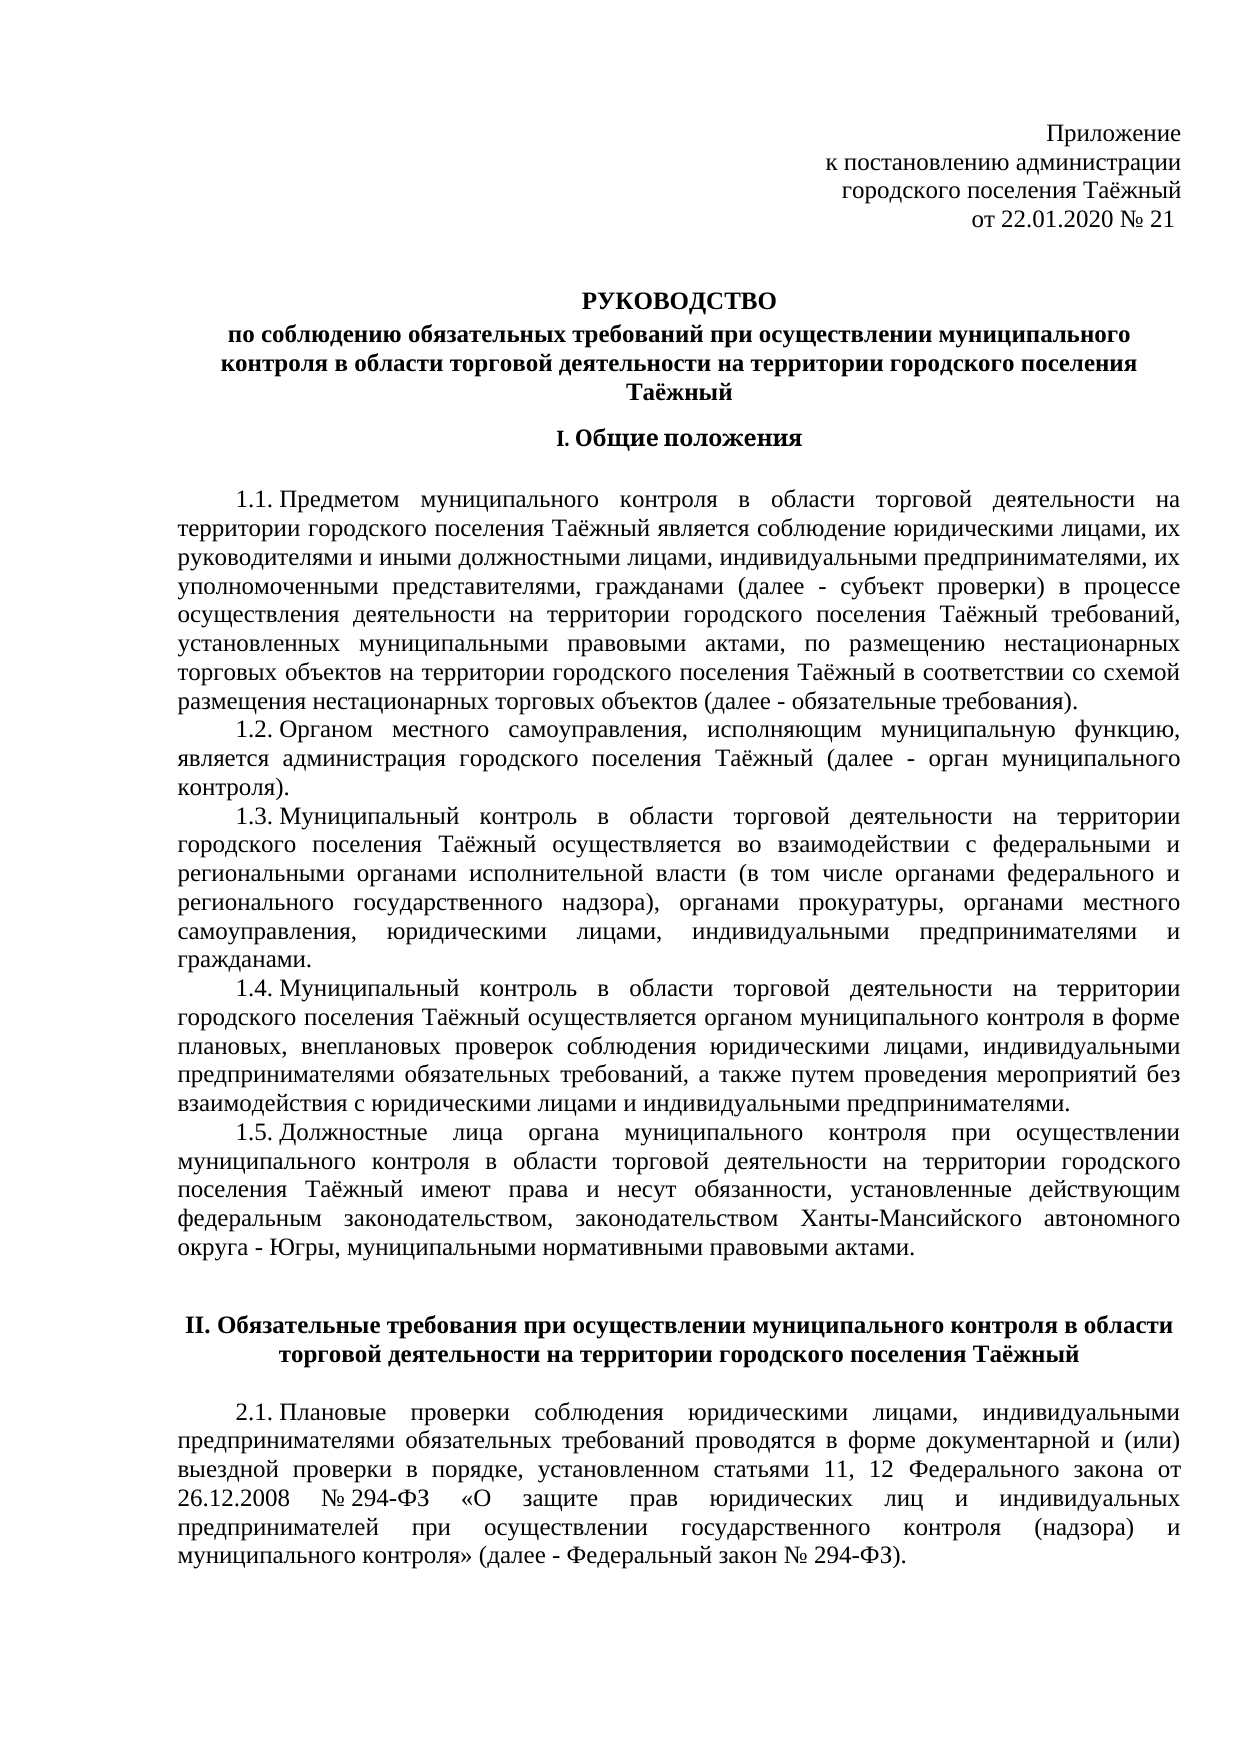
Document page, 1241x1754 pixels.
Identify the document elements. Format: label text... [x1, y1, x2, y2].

text Приложение [177, 118, 1181, 147]
text 1.1. Предметом муниципального контроля в области торговой деятельности на территории городского поселения Таёжный является соблюдение юридическими лицами, их руководителями и иными должностными лицами, индивидуальными предпринимателями, их уполномоченными представителями, гражданами (далее - субъект проверки) в процессе осуществления деятельности на территории городского поселения Таёжный требований, установленных муниципальными правовыми актами, по размещению нестационарных торговых объектов на территории городского поселения Таёжный в соответствии со схемой размещения нестационарных торговых объектов (далее - обязательные требования). [177, 484, 1181, 714]
text от 22.01.2020 № 21 [177, 204, 1181, 233]
text 1.3. Муниципальный контроль в области торговой деятельности на территории городского поселения Таёжный осуществляется во взаимодействии с федеральными и региональными органами исполнительной власти (в том числе органами федерального и регионального государственного надзора), органами прокуратуры, органами местного самоуправления, юридическими лицами, индивидуальными предпринимателями и гражданами. [177, 801, 1181, 973]
text 1.2. Органом местного самоуправления, исполняющим муниципальную функцию, является администрация городского поселения Таёжный (далее - орган муниципального контроля). [177, 714, 1181, 801]
subtitle по соблюдению обязательных требований при осуществлении муниципального контроля в области торговой деятельности на территории городского поселения Таёжный [177, 319, 1181, 405]
text 1.4. Муниципальный контроль в области торговой деятельности на территории городского поселения Таёжный осуществляется органом муниципального контроля в форме плановых, внеплановых проверок соблюдения юридическими лицами, индивидуальными предпринимателями обязательных требований, а также путем проведения мероприятий без взаимодействия с юридическими лицами и индивидуальными предпринимателями. [177, 973, 1181, 1117]
subtitle I. Общие положения [177, 426, 1181, 453]
subtitle РУКОВОДСТВО [177, 286, 1181, 315]
text 2.1. Плановые проверки соблюдения юридическими лицами, индивидуальными предпринимателями обязательных требований проводятся в форме документарной и (или) выездной проверки в порядке, установленном статьями 11, 12 Федерального закона от 26.12.2008 № 294-ФЗ «О защите прав юридических лиц и индивидуальных предпринимателей при осуществлении государственного контроля (надзора) и муниципального контроля» (далее - Федеральный закон № 294-ФЗ). [177, 1397, 1181, 1569]
text городского поселения Таёжный [177, 176, 1181, 204]
text 1.5. Должностные лица органа муниципального контроля при осуществлении муниципального контроля в области торговой деятельности на территории городского поселения Таёжный имеют права и несут обязанности, установленные действующим федеральным законодательством, законодательством Ханты-Мансийского автономного округа - Югры, муниципальными нормативными правовыми актами. [177, 1117, 1181, 1261]
text к постановлению администрации [177, 147, 1181, 176]
subtitle II. Обязательные требования при осуществлении муниципального контроля в области торговой деятельности на территории городского поселения Таёжный [177, 1310, 1181, 1368]
